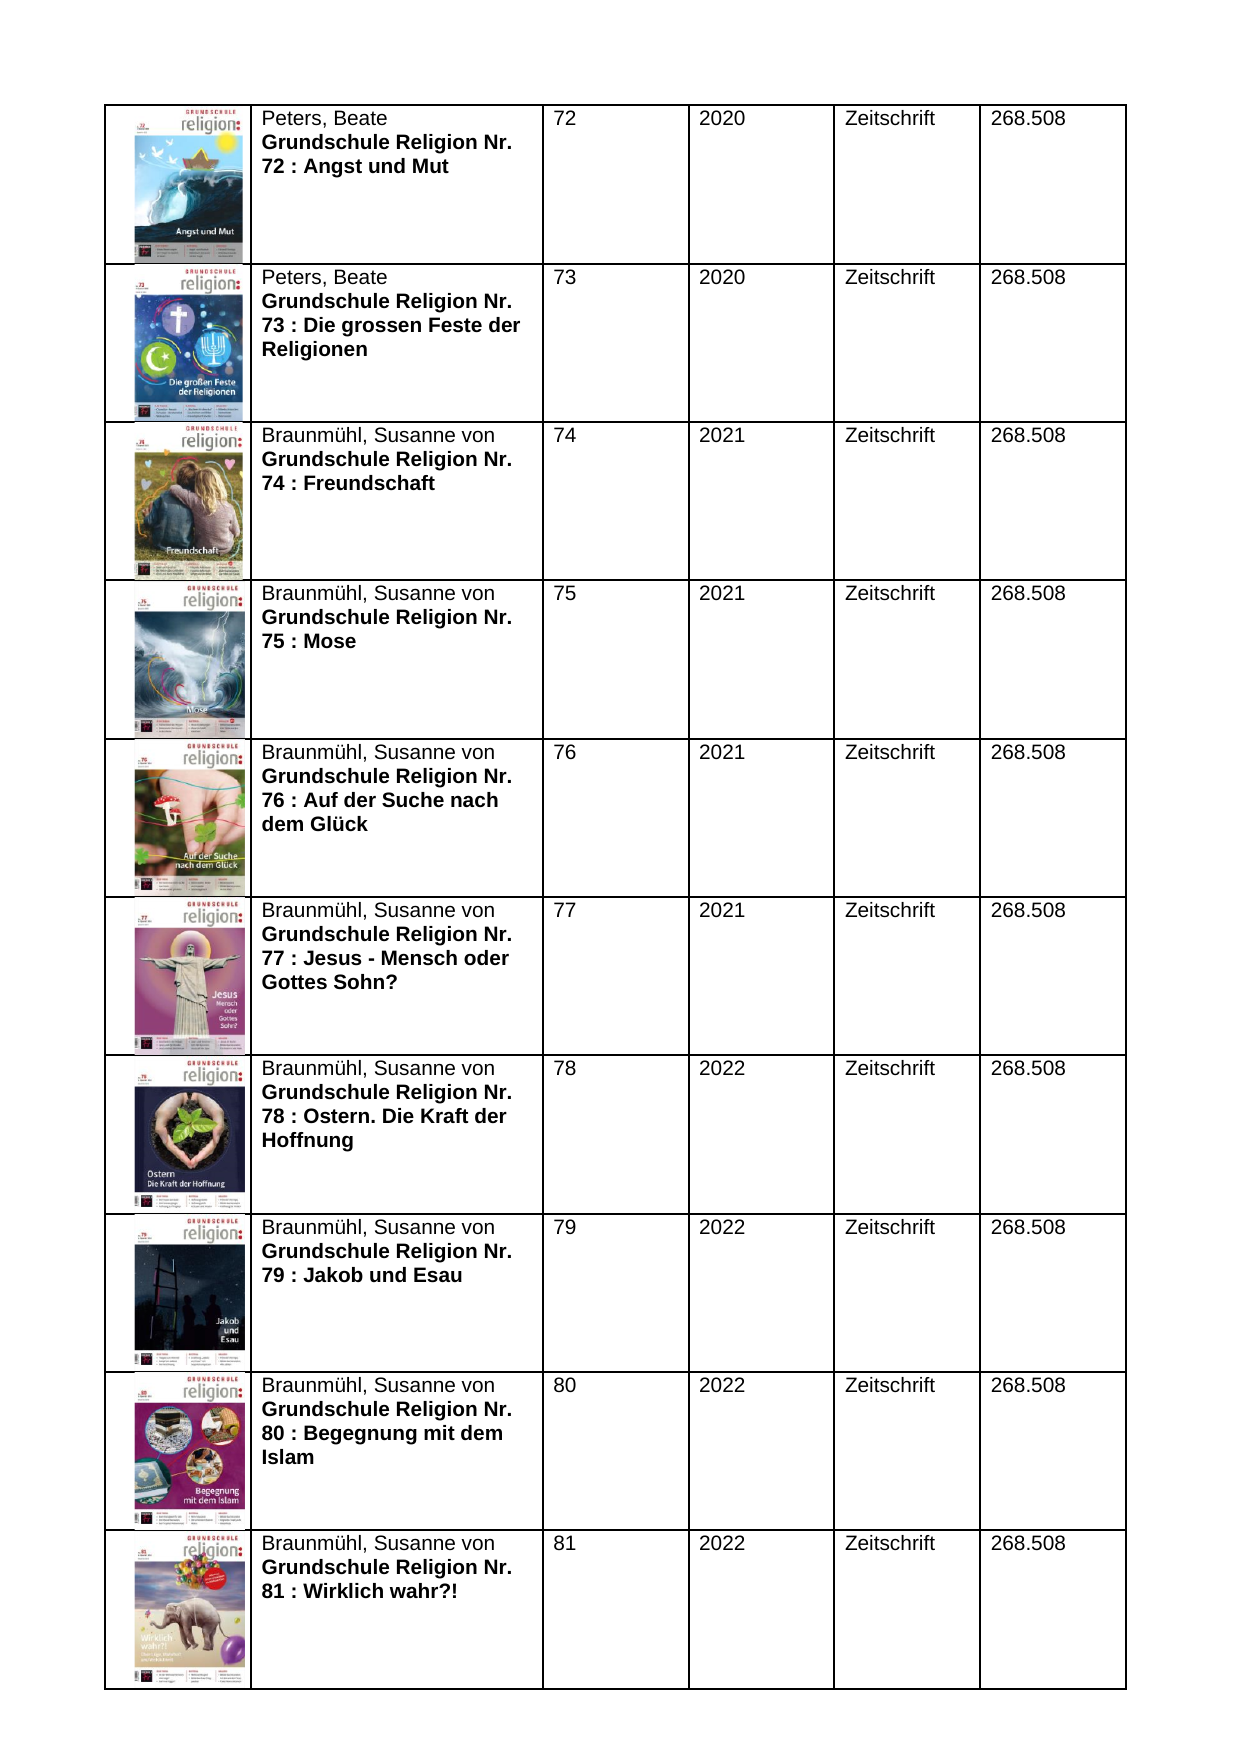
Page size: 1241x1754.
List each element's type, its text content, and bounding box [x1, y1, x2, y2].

table_cell Zeitschrift [835, 1056, 979, 1212]
table_cell [243, 265, 250, 421]
table_cell 268.508 [981, 898, 1125, 1054]
picture [134, 897, 245, 1055]
table_cell Braunmühl, Susanne von Grundschule Religion Nr. 79 : Jakob und Esau [252, 1215, 542, 1371]
table_cell 74 [544, 423, 688, 579]
table_cell 268.508 [981, 423, 1125, 579]
table_cell [245, 740, 250, 896]
table_cell 73 [544, 265, 688, 421]
table_cell 80 [544, 1373, 688, 1529]
table_cell 2022 [690, 1373, 833, 1529]
table_cell Zeitschrift [835, 1373, 979, 1529]
table_cell Zeitschrift [835, 423, 979, 579]
picture [134, 264, 243, 421]
table_cell 2021 [690, 423, 833, 579]
table_cell 2022 [690, 1056, 833, 1212]
table_cell [245, 581, 250, 737]
table_cell Braunmühl, Susanne von Grundschule Religion Nr. 76 : Auf der Suche nach dem Glück [252, 740, 542, 896]
table_cell Zeitschrift [835, 1531, 979, 1687]
table_cell Zeitschrift [835, 1215, 979, 1371]
table_cell Braunmühl, Susanne von Grundschule Religion Nr. 75 : Mose [252, 581, 542, 737]
table_cell [245, 1373, 250, 1529]
table_cell Zeitschrift [835, 106, 979, 262]
table_cell 2022 [690, 1531, 833, 1687]
table_cell 77 [544, 898, 688, 1054]
table_cell [245, 1215, 250, 1371]
picture [134, 739, 245, 896]
picture [134, 422, 243, 580]
table_cell 268.508 [981, 1373, 1125, 1529]
table_cell Zeitschrift [835, 898, 979, 1054]
table_cell 75 [544, 581, 688, 737]
table_cell [243, 423, 250, 579]
table_cell 2022 [690, 1215, 833, 1371]
table_cell Braunmühl, Susanne von Grundschule Religion Nr. 81 : Wirklich wahr?! [252, 1531, 542, 1687]
table_cell 2020 [690, 265, 833, 421]
table_cell Braunmühl, Susanne von Grundschule Religion Nr. 77 : Jesus - Mensch oder Gottes Sohn? [252, 898, 542, 1054]
picture [134, 1056, 245, 1213]
table_cell 2021 [690, 581, 833, 737]
table_cell [106, 1215, 134, 1371]
table_cell Braunmühl, Susanne von Grundschule Religion Nr. 78 : Ostern. Die Kraft der Hoffnung [252, 1056, 542, 1212]
table_cell 268.508 [981, 265, 1125, 421]
table_cell 81 [544, 1531, 688, 1687]
picture [134, 106, 243, 263]
table_cell Braunmühl, Susanne von Grundschule Religion Nr. 80 : Begegnung mit dem Islam [252, 1373, 542, 1529]
table_cell 2021 [690, 898, 833, 1054]
table_cell 268.508 [981, 1531, 1125, 1687]
table_cell Zeitschrift [835, 265, 979, 421]
table_cell 268.508 [981, 106, 1125, 262]
table_cell [106, 423, 134, 579]
table_cell 268.508 [981, 1056, 1125, 1212]
picture [134, 581, 245, 738]
table_cell [106, 1531, 134, 1687]
table_cell [106, 898, 134, 1054]
table_cell Zeitschrift [835, 740, 979, 896]
table_cell [106, 265, 134, 421]
table_cell 2021 [690, 740, 833, 896]
table_cell Peters, Beate Grundschule Religion Nr. 72 : Angst und Mut [252, 106, 542, 262]
table_cell [245, 1531, 250, 1687]
table_cell Braunmühl, Susanne von Grundschule Religion Nr. 74 : Freundschaft [252, 423, 542, 579]
table_cell [243, 106, 250, 262]
table_cell [245, 898, 250, 1054]
table_cell 268.508 [981, 740, 1125, 896]
table_cell [106, 581, 134, 737]
table_cell 268.508 [981, 1215, 1125, 1371]
table_cell [106, 1373, 134, 1529]
table_cell [106, 106, 134, 262]
table_cell Peters, Beate Grundschule Religion Nr. 73 : Die grossen Feste der Religionen [252, 265, 542, 421]
picture [134, 1372, 245, 1530]
table_cell 268.508 [981, 581, 1125, 737]
table_cell [245, 1056, 250, 1212]
table_cell 78 [544, 1056, 688, 1212]
table_cell [106, 1056, 134, 1212]
table_cell Zeitschrift [835, 581, 979, 737]
table_cell 76 [544, 740, 688, 896]
table_cell 72 [544, 106, 688, 262]
table_cell 2020 [690, 106, 833, 262]
table_cell 79 [544, 1215, 688, 1371]
picture [134, 1214, 245, 1371]
table_cell [106, 740, 134, 896]
picture [134, 1531, 245, 1688]
